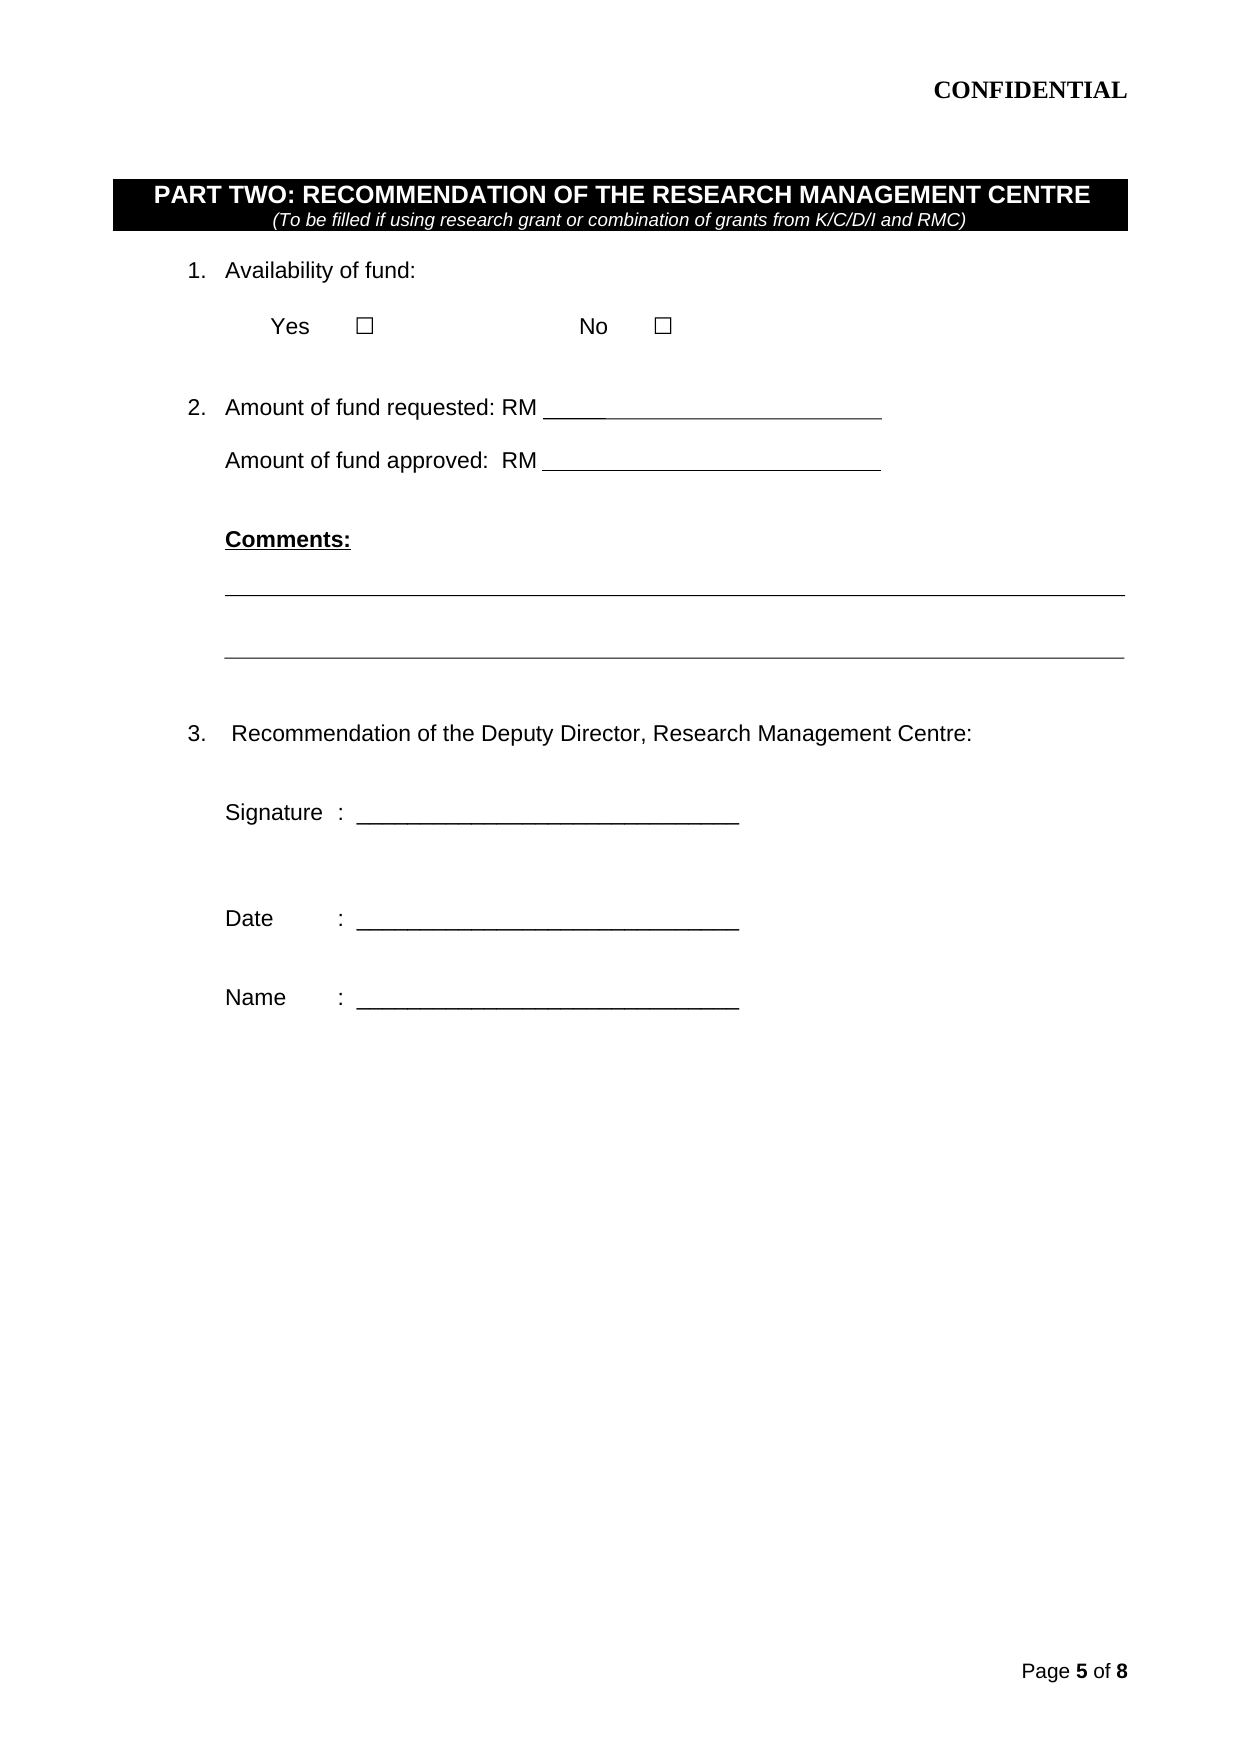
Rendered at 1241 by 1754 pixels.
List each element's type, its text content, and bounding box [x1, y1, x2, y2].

text Comments: [187, 526, 1128, 552]
text Amount of fund approved: RM [225, 447, 1128, 473]
text Signature : ______________________________ [150, 799, 1181, 825]
table_header PART TWO: RECOMMENDATION OF THE RESEARCH MANAGEMENT CENTRE (To be filled if using research grant or combination of grants from K/C/D/I and RMC) [114, 180, 1127, 230]
list Recommendation of the Deputy Director, Research Management Centre: [187, 720, 1181, 746]
list Amount of fund requested: RM [187, 394, 1128, 421]
text Yes No [187, 310, 1128, 341]
list Availability of fund: [187, 257, 1128, 284]
list Name : ______________________________ [225, 983, 1181, 1010]
text Date : ______________________________ [112, 904, 1181, 931]
